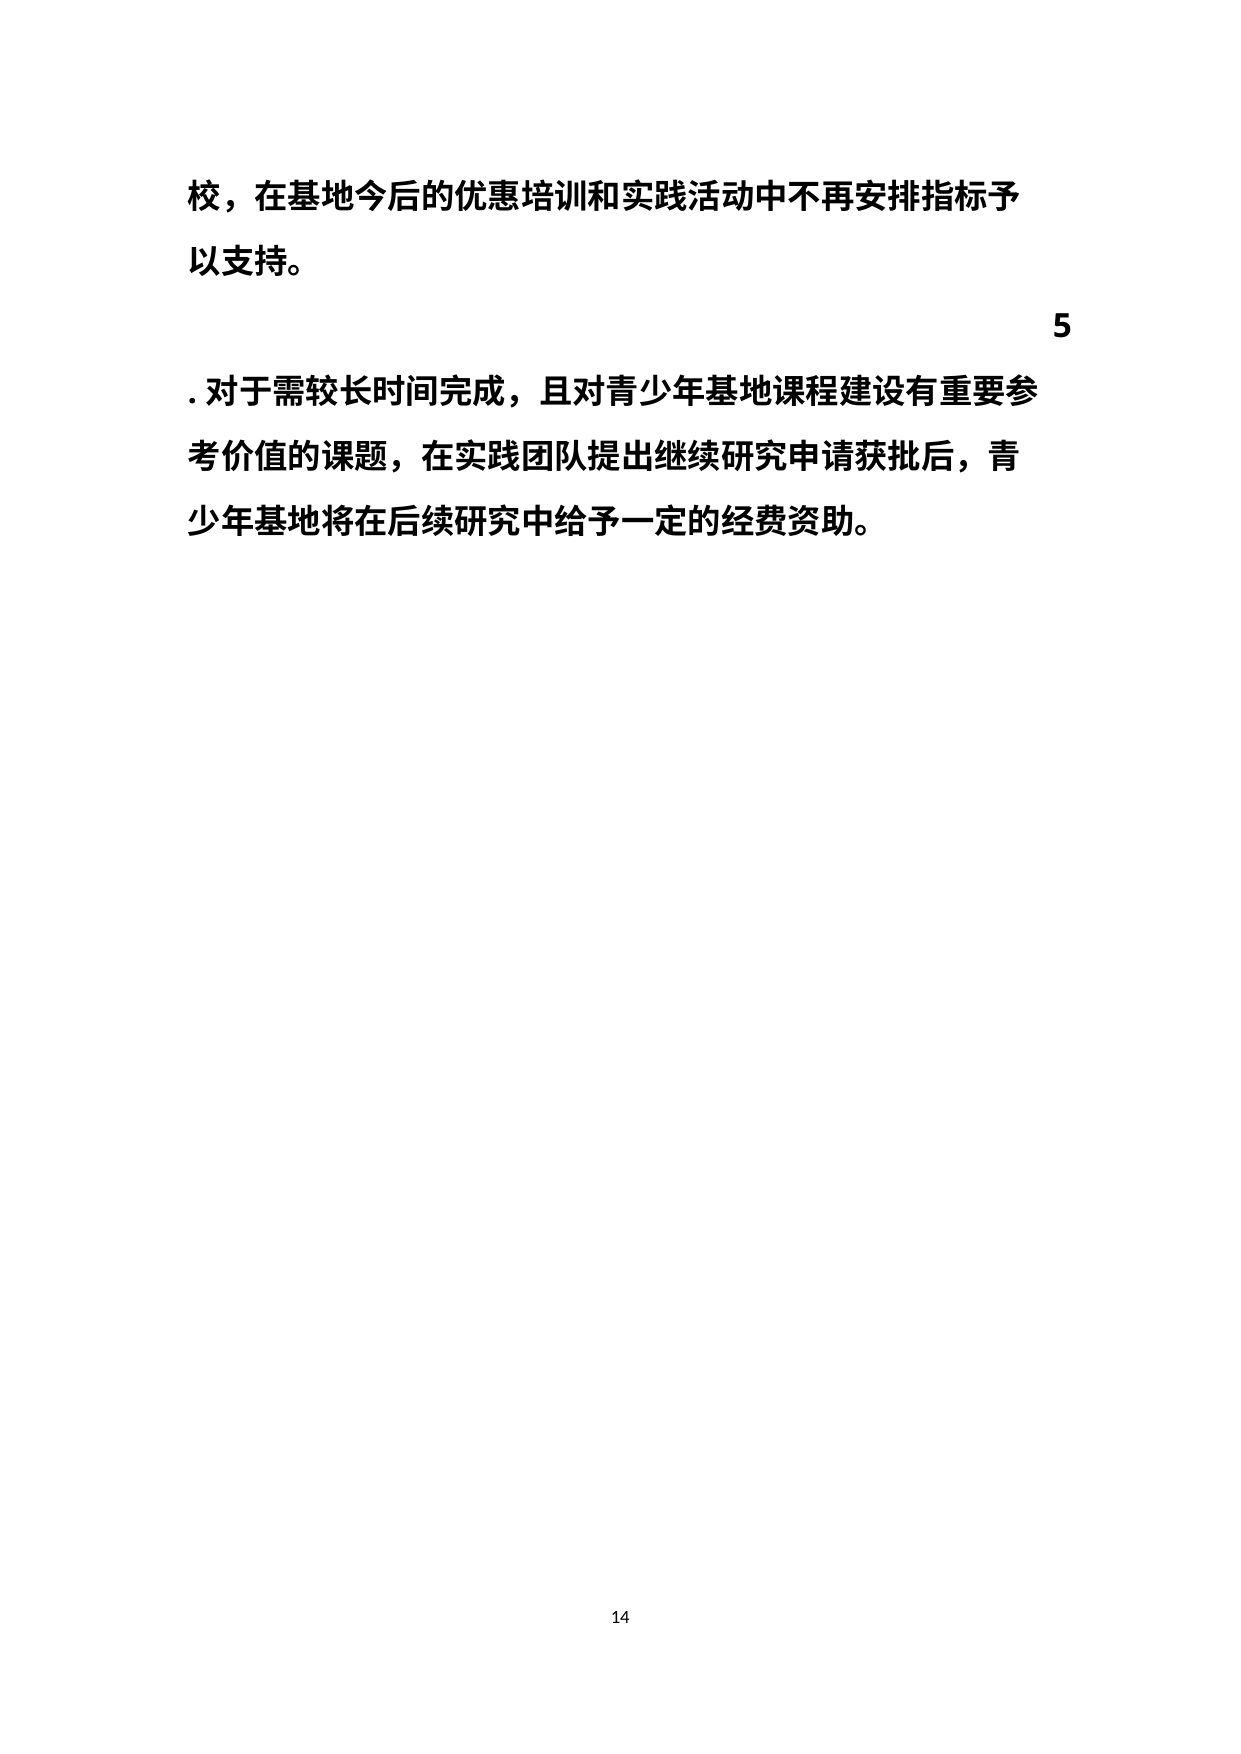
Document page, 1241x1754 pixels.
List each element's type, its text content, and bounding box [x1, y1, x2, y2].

text 5. 对于需较长时间完成，且对青少年基地课程建设有重要参考价值的课题，在实践团队提出继续研究申请获批后，青少年基地将在后续研究中给予一定的经费资助。 [187, 292, 1053, 552]
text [187, 162, 1053, 292]
